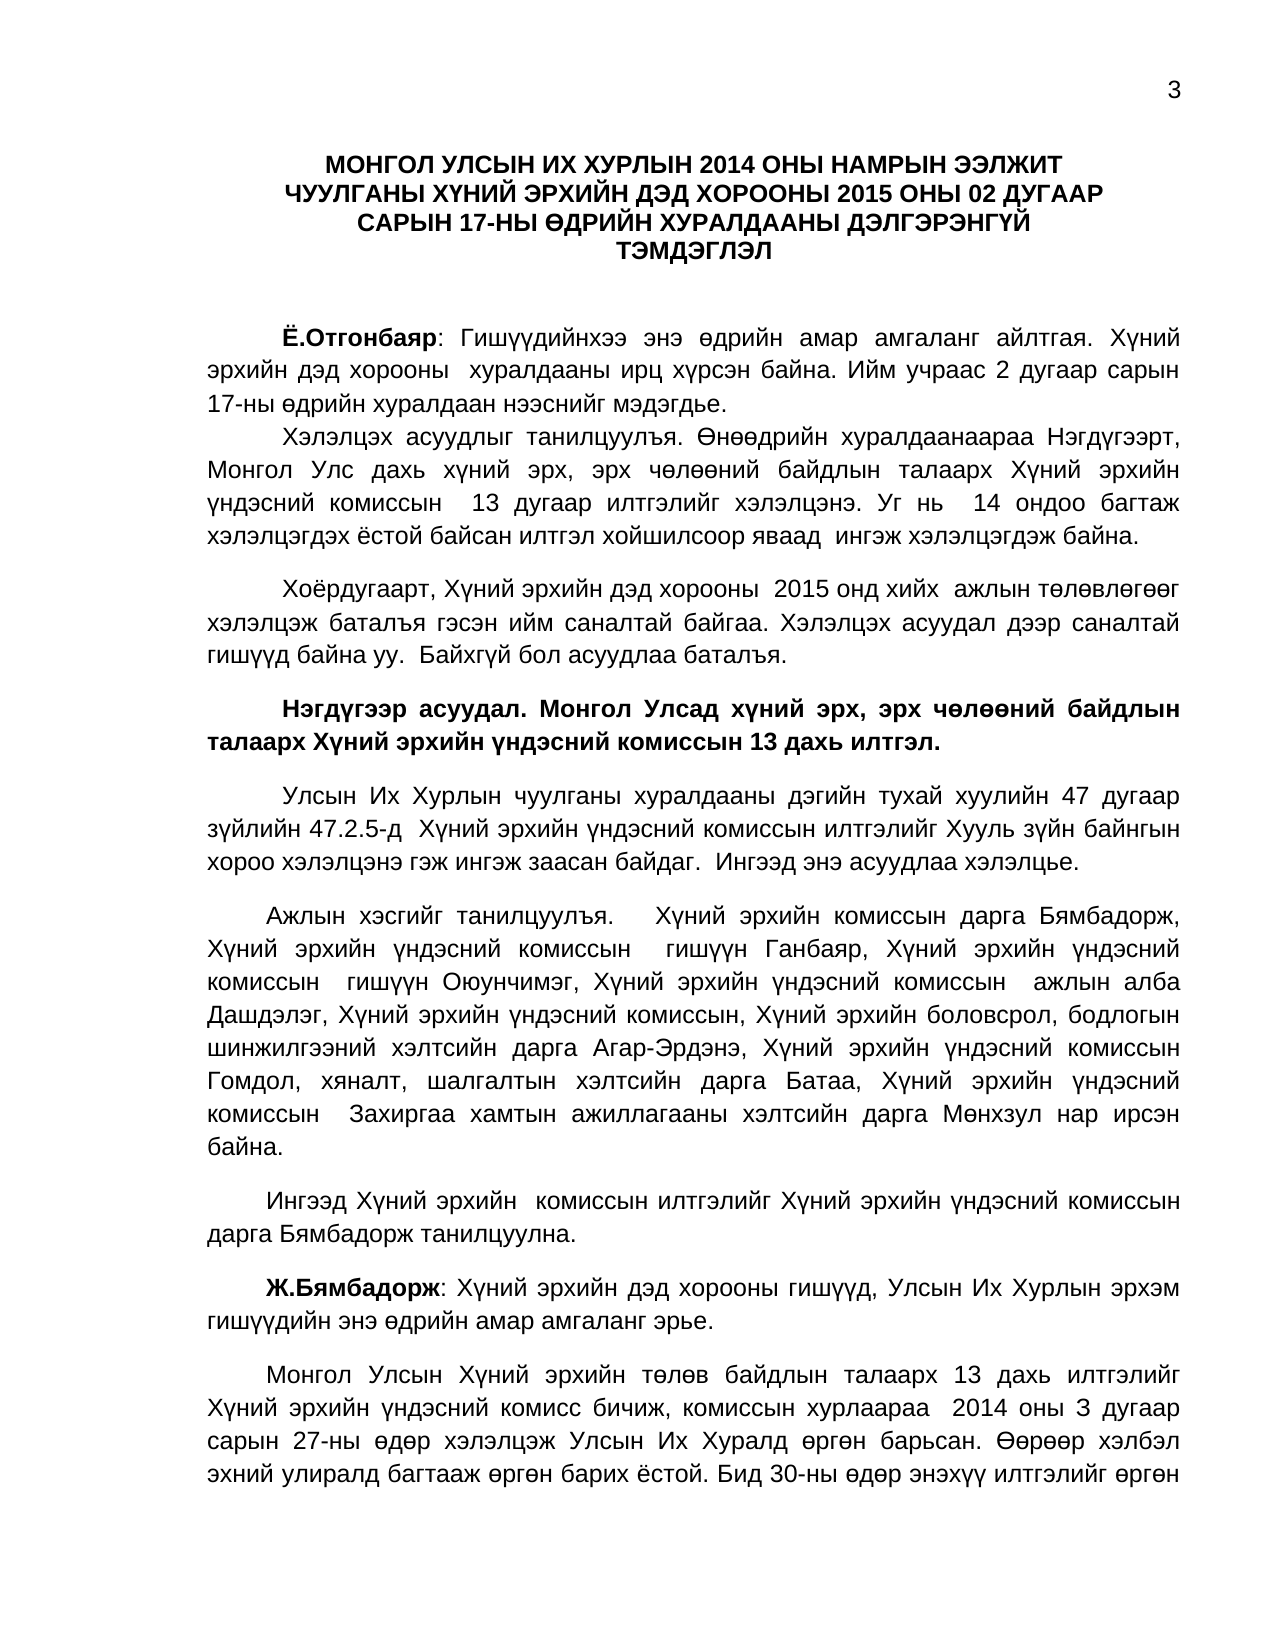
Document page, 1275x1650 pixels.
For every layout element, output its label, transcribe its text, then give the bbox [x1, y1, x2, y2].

text МОНГОЛ УЛСЫН ИХ ХУРЛЫН 2014 ОНЫ НАМРЫН ЭЭЛЖИТ [207, 150, 1181, 179]
text Ингээд Хүний эрхийн комиссын илтгэлийг Хүний эрхийн үндэсний комиссын дарга Бямбадорж танилцуулна. [207, 1186, 1181, 1248]
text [207, 1360, 1181, 1488]
text Нэгдүгээр асуудал. Монгол Улсад хүний эрх, эрх чөлөөний байдлын талаарх Хүний эрхийн үндэсний комиссын 13 дахь илтгэл. [207, 694, 1181, 756]
text Хэлэлцэх асуудлыг танилцуулъя. Өнөөдрийн хуралдаанаараа Нэгдүгээрт, Монгол Улс дахь хүний эрх, эрх чөлөөний байдлын талаарх Хүний эрхийн үндэсний комиссын 13 дугаар илтгэлийг хэлэлцэнэ. Уг нь 14 ондоо багтаж хэлэлцэгдэх ёстой байсан илтгэл хойшилсоор яваад ингэж хэлэлцэгдэж байна. [207, 422, 1181, 549]
text ТЭМДЭГЛЭЛ [207, 236, 1181, 265]
text Улсын Их Хурлын чуулганы хуралдааны дэгийн тухай хуулийн 47 дугаар зүйлийн 47.2.5-д Хүний эрхийн үндэсний комиссын илтгэлийг Хууль зүйн байнгын хороо хэлэлцэнэ гэж ингэж заасан байдаг. Ингээд энэ асуудлаа хэлэлцье. [207, 781, 1181, 876]
text Ажлын хэсгийг танилцуулъя. Хүний эрхийн комиссын дарга Бямбадорж, Хүний эрхийн үндэсний комиссын гишүүн Ганбаяр, Хүний эрхийн үндэсний комиссын гишүүн Оюунчимэг, Хүний эрхийн үндэсний комиссын ажлын алба Дашдэлэг, Хүний эрхийн үндэсний комиссын, Хүний эрхийн боловсрол, бодлогын шинжилгээний хэлтсийн дарга Агар-Эрдэнэ, Хүний эрхийн үндэсний комиссын Гомдол, хяналт, шалгалтын хэлтсийн дарга Батаа, Хүний эрхийн үндэсний комиссын Захиргаа хамтын ажиллагааны хэлтсийн дарга Мөнхзул нар ирсэн байна. [207, 901, 1181, 1161]
text САРЫН 17-НЫ ӨДРИЙН ХУРАЛДААНЫ ДЭЛГЭРЭНГҮЙ [207, 207, 1181, 236]
text Ё.Отгонбаяр: Гишүүдийнхээ энэ өдрийн амар амгаланг айлтгая. Хүний эрхийн дэд хорооны хуралдааны ирц хүрсэн байна. Ийм учраас 2 дугаар сарын 17-ны өдрийн хуралдаан нээснийг мэдэгдье. [207, 322, 1181, 417]
text Хоёрдугаарт, Хүний эрхийн дэд хорооны 2015 онд хийх ажлын төлөвлөгөөг хэлэлцэж баталъя гэсэн ийм саналтай байгаа. Хэлэлцэх асуудал дээр саналтай гишүүд байна уу. Байхгүй бол асуудлаа баталъя. [207, 574, 1181, 669]
text Ж.Бямбадорж: Хүний эрхийн дэд хорооны гишүүд, Улсын Их Хурлын эрхэм гишүүдийн энэ өдрийн амар амгаланг эрье. [207, 1273, 1181, 1335]
text ЧУУЛГАНЫ ХҮНИЙ ЭРХИЙН ДЭД ХОРООНЫ 2015 ОНЫ 02 ДУГААР [207, 179, 1181, 207]
